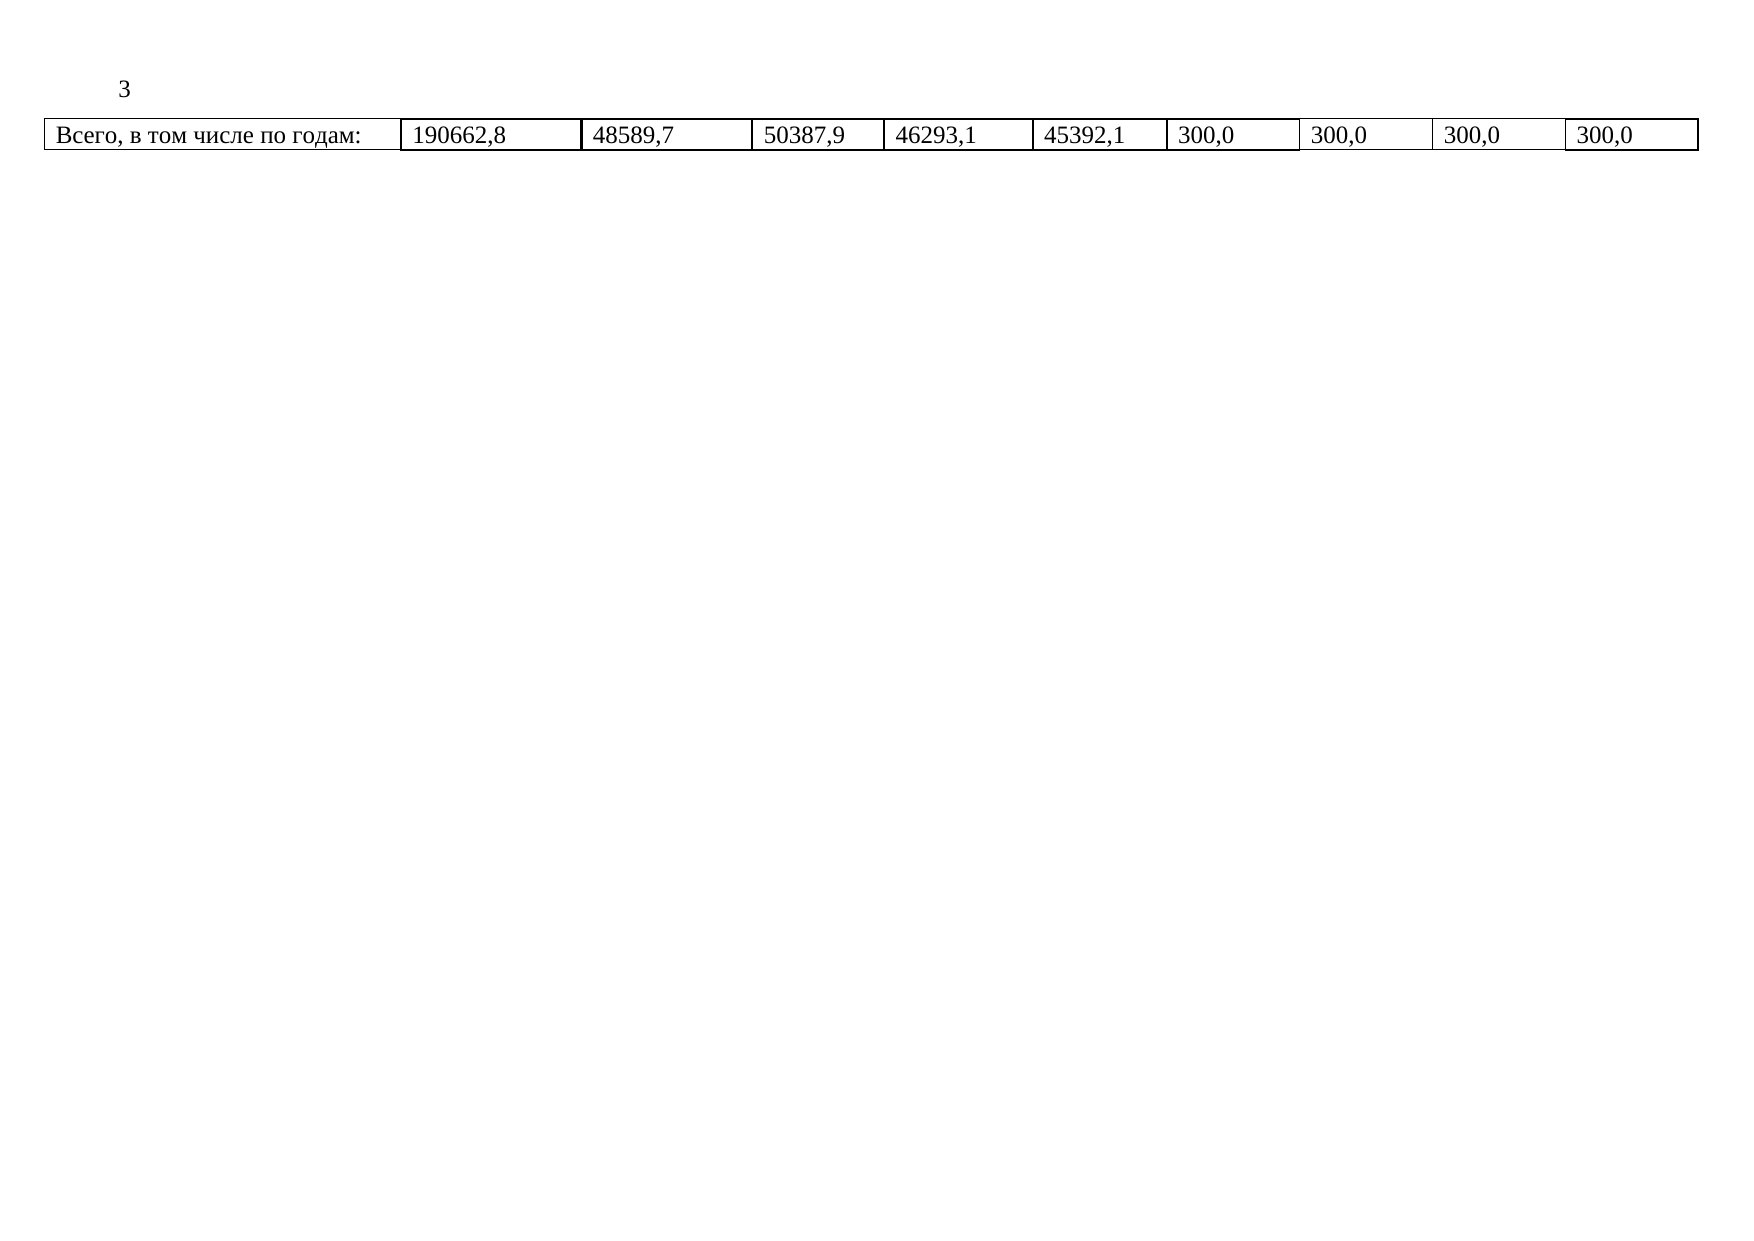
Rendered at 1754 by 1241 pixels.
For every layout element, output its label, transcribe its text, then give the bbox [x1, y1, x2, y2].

table_cell 45392,1 [1034, 120, 1166, 149]
table_cell 46293,1 [885, 120, 1032, 149]
table_cell Всего, в том числе по годам: [45, 119, 400, 149]
table_cell 300,0 [1566, 120, 1697, 149]
table_cell 300,0 [1433, 119, 1565, 149]
table_cell 48589,7 [583, 120, 751, 149]
table_cell 50387,9 [753, 120, 883, 149]
table_cell 300,0 [1168, 120, 1299, 149]
table_cell 300,0 [1300, 119, 1432, 149]
table_cell 190662,8 [402, 120, 580, 149]
